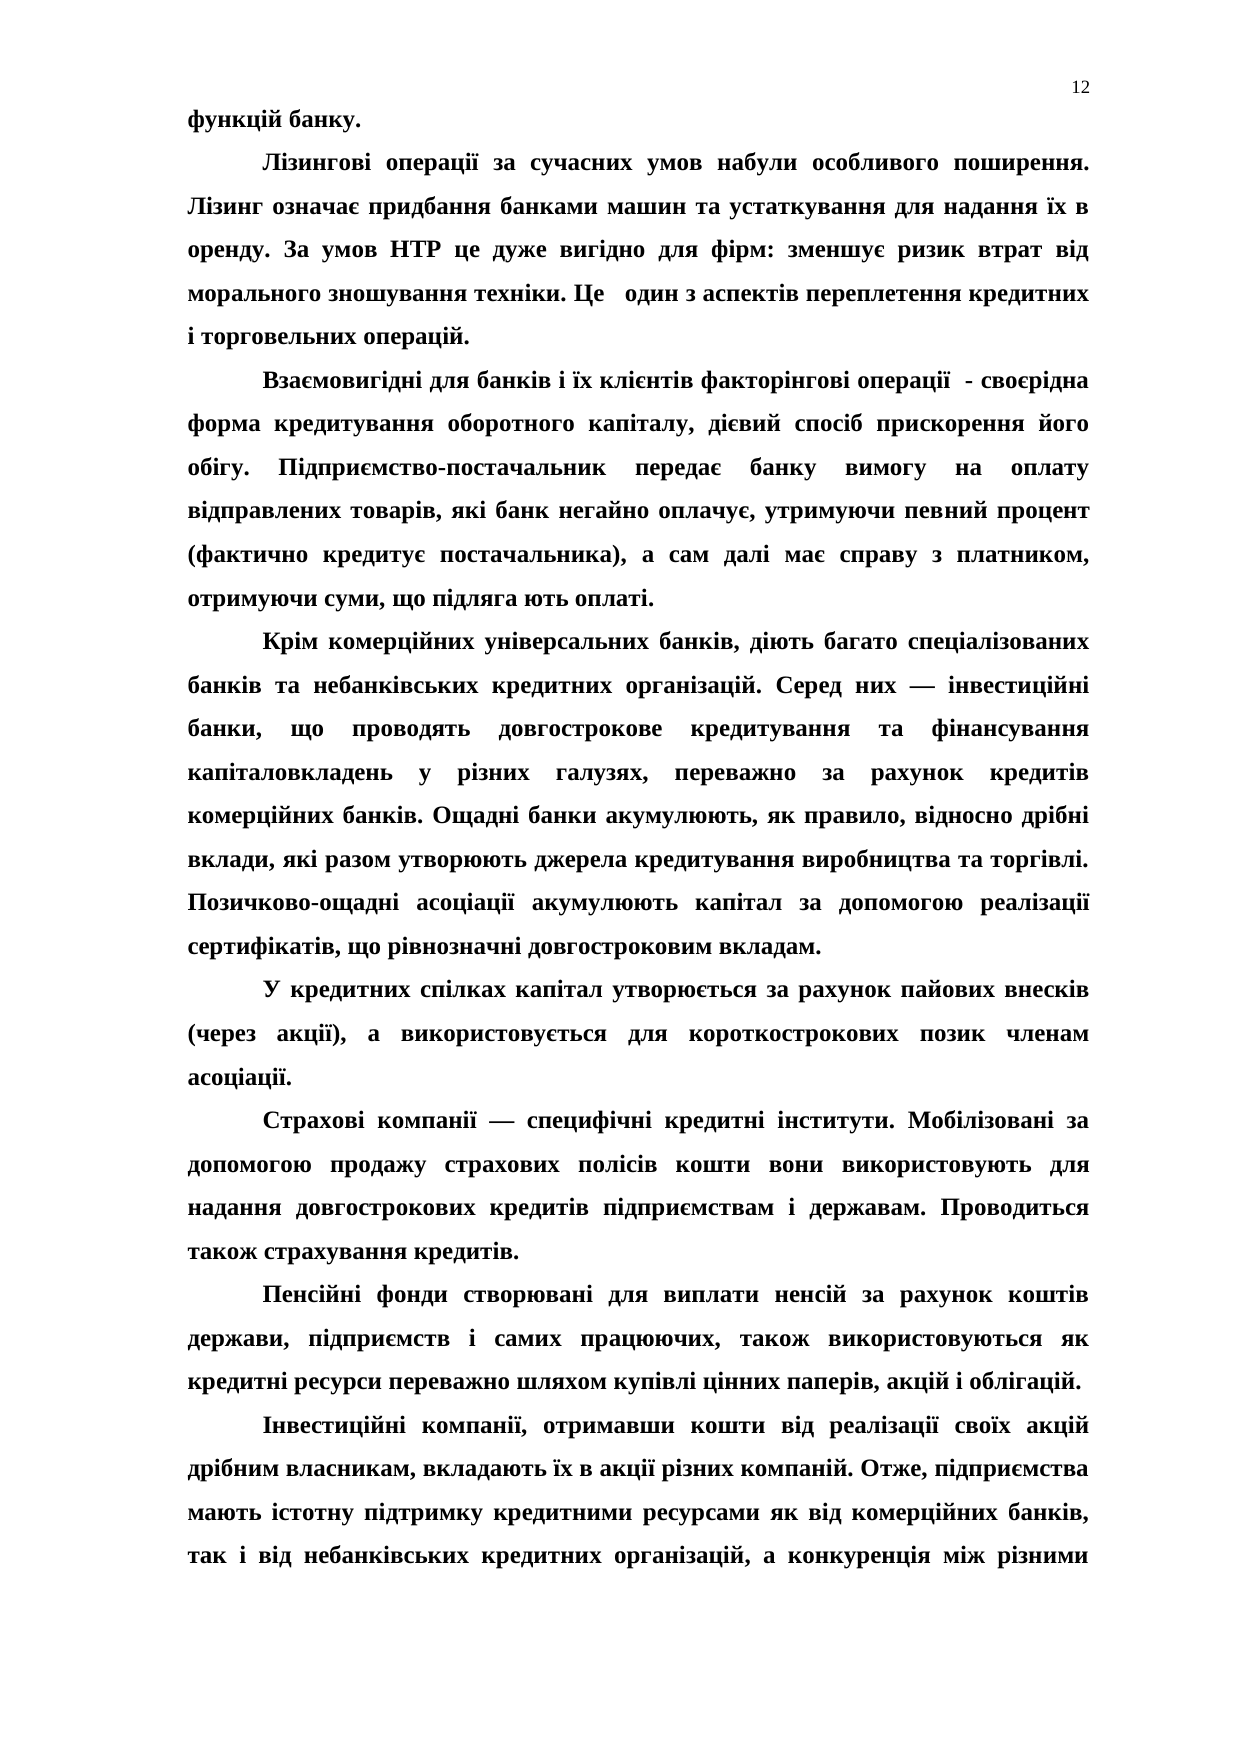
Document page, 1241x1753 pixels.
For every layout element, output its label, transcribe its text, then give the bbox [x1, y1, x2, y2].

text Взаємовигідні для банків і їх клієнтів факторінгові операції - своєрідна форма кредитування оборотного капіталу, дієвий спосіб прискорення його обігу. Підприємство-постачальник передає банку вимогу на оплату відправлених товарів, які банк негайно оплачує, утримуючи певний процент (фактично кредитує постачальника), а сам далі має справу з платником, отримуючи суми, що підляга ють оплаті. [187, 365, 1090, 611]
text У кредитних спілках капітал утворюється за рахунок пайових внесків (через акції), а використовується для короткострокових позик членам асоціації. [187, 974, 1090, 1090]
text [187, 103, 1090, 132]
text Пенсійні фонди створювані для виплати ненсій за рахунок коштів держави, підприємств і самих працюючих, також використовуються як кредитні ресурси переважно шляхом купівлі цінних паперів, акцій і облігацій. [187, 1279, 1090, 1395]
text Страхові компанії — специфічні кредитні інститути. Мобілізовані за допомогою продажу страхових полісів кошти вони використовують для надання довгострокових кредитів підприємствам і державам. Проводиться також страхування кредитів. [187, 1105, 1090, 1264]
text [187, 1410, 1090, 1569]
text Лізингові операції за сучасних умов набули особливого поширення. Лізинг означає придбання банками машин та устаткування для надання їх в оренду. За умов НТР це дуже вигідно для фірм: зменшує ризик втрат від морального зношування техніки. Це один з аспектів переплетення кредитних і торговельних операцій. [187, 147, 1090, 350]
text Крім комерційних універсальних банків, діють багато спеціалізованих банків та небанківських кредитних організацій. Серед них — інвестиційні банки, що проводять довгострокове кредитування та фінансування капіталовкладень у різних галузях, переважно за рахунок кредитів комерційних банків. Ощадні банки акумулюють, як правило, відносно дрібні вклади, які разом утворюють джерела кредитування виробництва та торгівлі. Позичково-ощадні асоціації акумулюють капітал за допомогою реалізації сертифікатів, що рівнозначні довгостроковим вкладам. [187, 626, 1090, 960]
